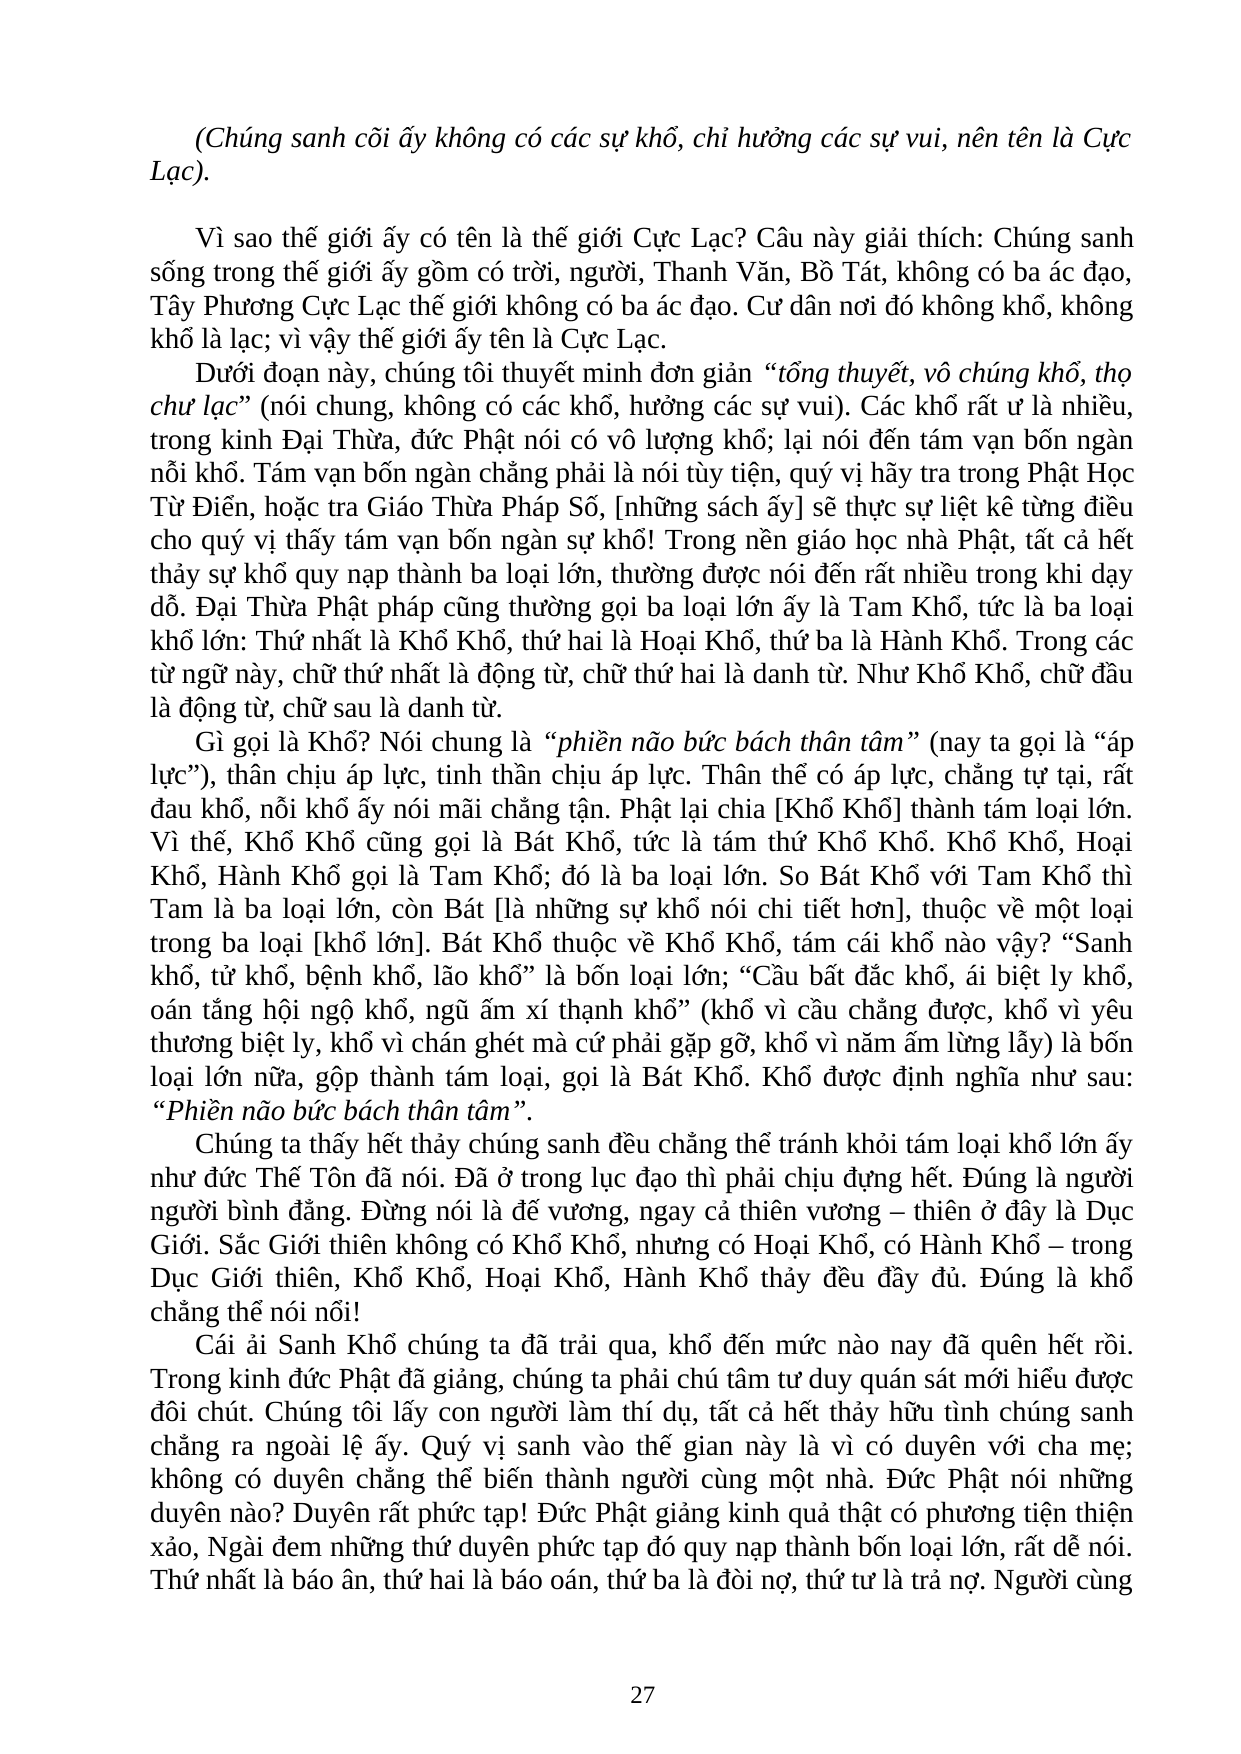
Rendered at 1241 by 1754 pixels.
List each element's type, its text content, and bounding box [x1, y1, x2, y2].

text Chúng ta thấy hết thảy chúng sanh đều chẳng thể tránh khỏi tám loại khổ lớn ấy như đức Thế Tôn đã nói. Đã ở trong lục đạo thì phải chịu đựng hết. Đúng là người người bình đẳng. Đừng nói là đế vương, ngay cả thiên vương – thiên ở đây là Dục Giới. Sắc Giới thiên không có Khổ Khổ, nhưng có Hoại Khổ, có Hành Khổ – trong Dục Giới thiên, Khổ Khổ, Hoại Khổ, Hành Khổ thảy đều đầy đủ. Đúng là khổ chẳng thể nói nổi! [150, 1126, 1135, 1327]
text Dưới đoạn này, chúng tôi thuyết minh đơn giản “tổng thuyết, vô chúng khổ, thọ chư lạc” (nói chung, không có các khổ, hưởng các sự vui). Các khổ rất ư là nhiều, trong kinh Đại Thừa, đức Phật nói có vô lượng khổ; lại nói đến tám vạn bốn ngàn nỗi khổ. Tám vạn bốn ngàn chẳng phải là nói tùy tiện, quý vị hãy tra trong Phật Học Từ Điển, hoặc tra Giáo Thừa Pháp Số, [những sách ấy] sẽ thực sự liệt kê từng điều cho quý vị thấy tám vạn bốn ngàn sự khổ! Trong nền giáo học nhà Phật, tất cả hết thảy sự khổ quy nạp thành ba loại lớn, thường được nói đến rất nhiều trong khi dạy dỗ. Đại Thừa Phật pháp cũng thường gọi ba loại lớn ấy là Tam Khổ, tức là ba loại khổ lớn: Thứ nhất là Khổ Khổ, thứ hai là Hoại Khổ, thứ ba là Hành Khổ. Trong các từ ngữ này, chữ thứ nhất là động từ, chữ thứ hai là danh từ. Như Khổ Khổ, chữ đầu là động từ, chữ sau là danh từ. [150, 355, 1135, 724]
text Gì gọi là Khổ? Nói chung là “phiền não bức bách thân tâm” (nay ta gọi là “áp lực”), thân chịu áp lực, tinh thần chịu áp lực. Thân thể có áp lực, chẳng tự tại, rất đau khổ, nỗi khổ ấy nói mãi chẳng tận. Phật lại chia [Khổ Khổ] thành tám loại lớn. Vì thế, Khổ Khổ cũng gọi là Bát Khổ, tức là tám thứ Khổ Khổ. Khổ Khổ, Hoại Khổ, Hành Khổ gọi là Tam Khổ; đó là ba loại lớn. So Bát Khổ với Tam Khổ thì Tam là ba loại lớn, còn Bát [là những sự khổ nói chi tiết hơn], thuộc về một loại trong ba loại [khổ lớn]. Bát Khổ thuộc về Khổ Khổ, tám cái khổ nào vậy? “Sanh khổ, tử khổ, bệnh khổ, lão khổ” là bốn loại lớn; “Cầu bất đắc khổ, ái biệt ly khổ, oán tắng hội ngộ khổ, ngũ ấm xí thạnh khổ” (khổ vì cầu chẳng được, khổ vì yêu thương biệt ly, khổ vì chán ghét mà cứ phải gặp gỡ, khổ vì năm ấm lừng lẫy) là bốn loại lớn nữa, gộp thành tám loại, gọi là Bát Khổ. Khổ được định nghĩa như sau: “Phiền não bức bách thân tâm”. [150, 724, 1135, 1126]
text Vì sao thế giới ấy có tên là thế giới Cực Lạc? Câu này giải thích: Chúng sanh sống trong thế giới ấy gồm có trời, người, Thanh Văn, Bồ Tát, không có ba ác đạo, Tây Phương Cực Lạc thế giới không có ba ác đạo. Cư dân nơi đó không khổ, không khổ là lạc; vì vậy thế giới ấy tên là Cực Lạc. [150, 221, 1135, 355]
text (Chúng sanh cõi ấy không có các sự khổ, chỉ hưởng các sự vui, nên tên là Cực Lạc). [150, 120, 1135, 187]
